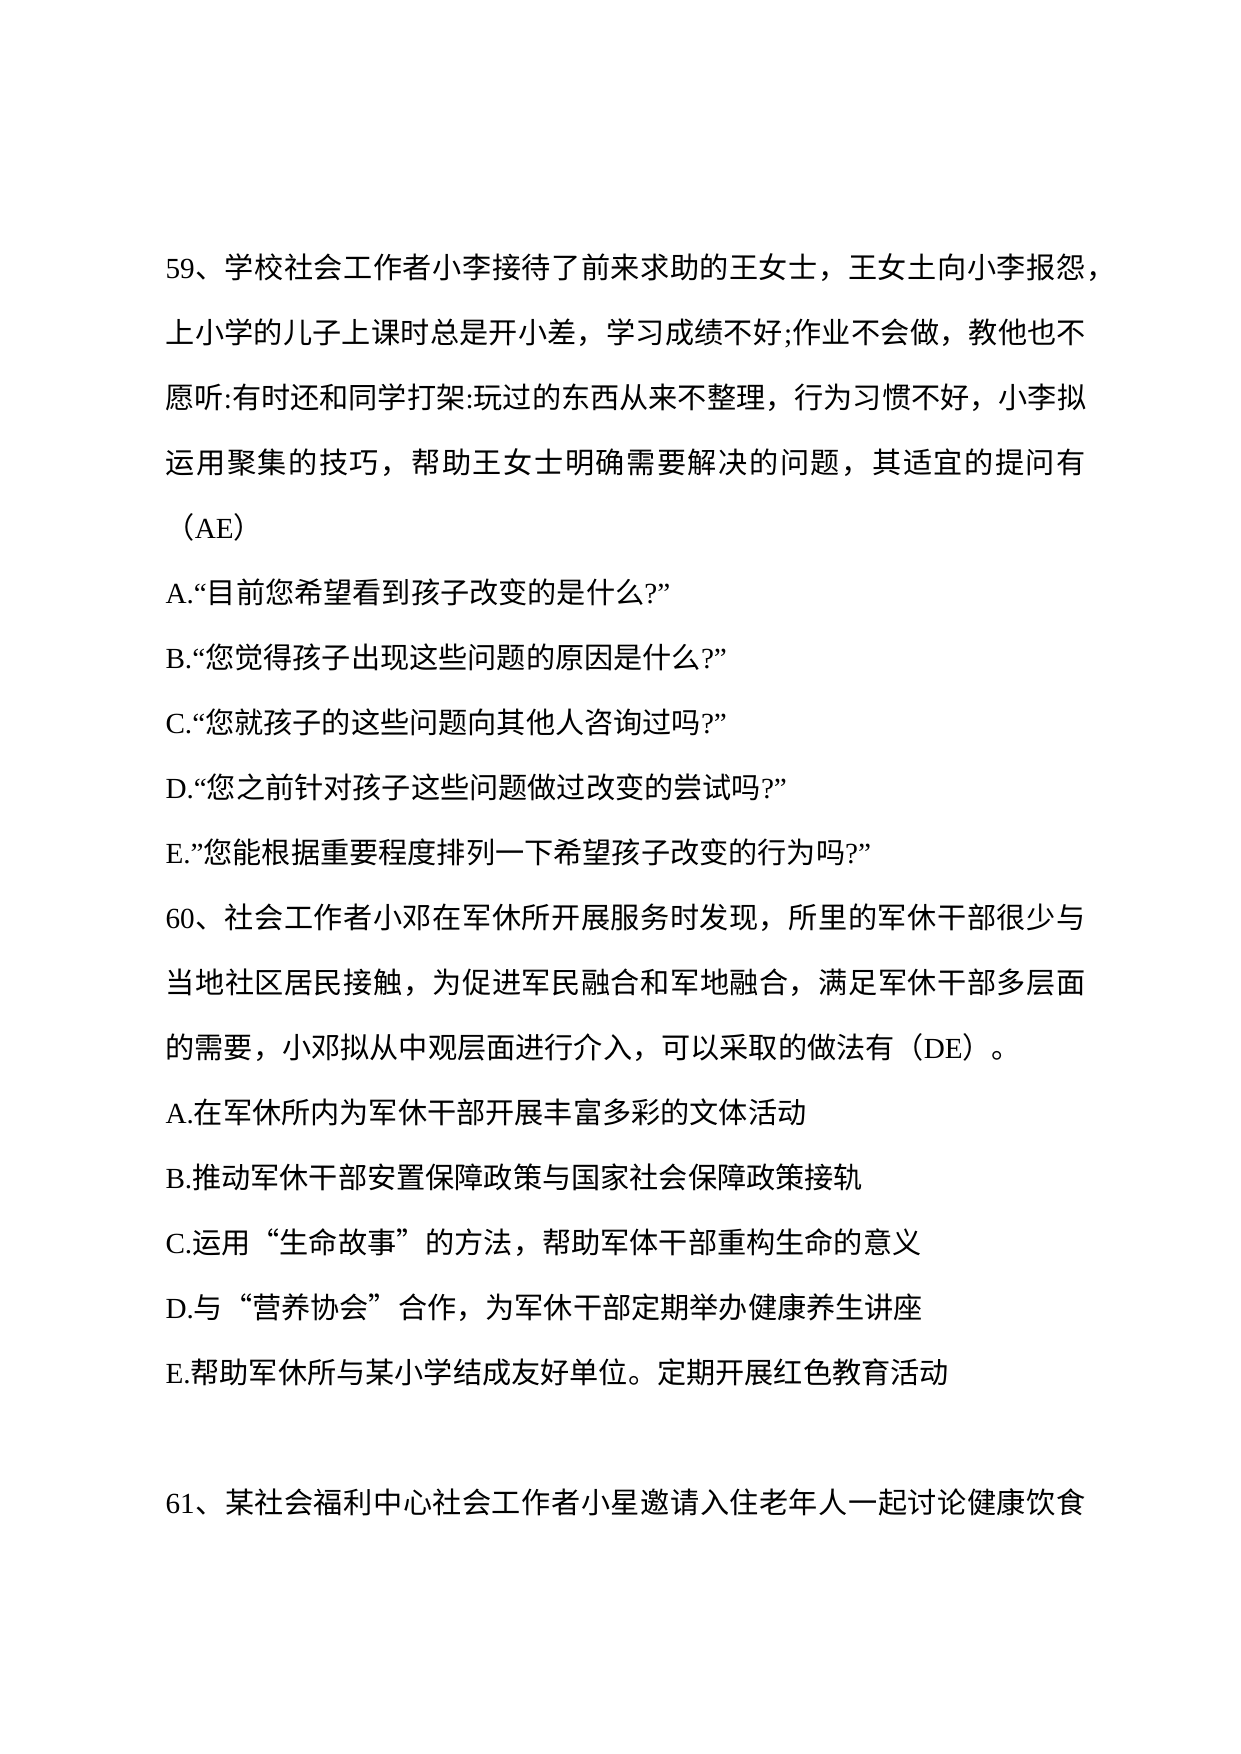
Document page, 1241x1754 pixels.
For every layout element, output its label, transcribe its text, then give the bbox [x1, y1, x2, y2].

text 59、学校社会工作者小李接待了前来求助的王女士，王女土向小李报怨，上小学的儿子上课时总是开小差，学习成绩不好;作业不会做，教他也不愿听:有时还和同学打架:玩过的东西从来不整理，行为习惯不好，小李拟运用聚集的技巧，帮助王女士明确需要解决的问题，其适宜的提问有（AE） [165, 233, 1087, 558]
text C.运用“生命故事”的方法，帮助军体干部重构生命的意义 [165, 1208, 1087, 1273]
text E.”您能根据重要程度排列一下希望孩子改变的行为吗?” [165, 818, 1087, 883]
text D.“您之前针对孩子这些问题做过改变的尝试吗?” [165, 753, 1087, 818]
text A.“目前您希望看到孩子改变的是什么?” [165, 558, 1087, 623]
text E.帮助军休所与某小学结成友好单位。定期开展红色教育活动 [165, 1338, 1087, 1403]
text D.与“营养协会”合作，为军休干部定期举办健康养生讲座 [165, 1273, 1087, 1338]
text B.“您觉得孩子出现这些问题的原因是什么?” [165, 623, 1087, 688]
text B.推动军休干部安置保障政策与国家社会保障政策接轨 [165, 1143, 1087, 1208]
text C.“您就孩子的这些问题向其他人咨询过吗?” [165, 688, 1087, 753]
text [165, 1468, 1087, 1533]
text 60、社会工作者小邓在军休所开展服务时发现，所里的军休干部很少与当地社区居民接触，为促进军民融合和军地融合，满足军休干部多层面的需要，小邓拟从中观层面进行介入，可以采取的做法有（DE）。 [165, 883, 1087, 1078]
text A.在军休所内为军休干部开展丰富多彩的文体活动 [165, 1078, 1087, 1143]
